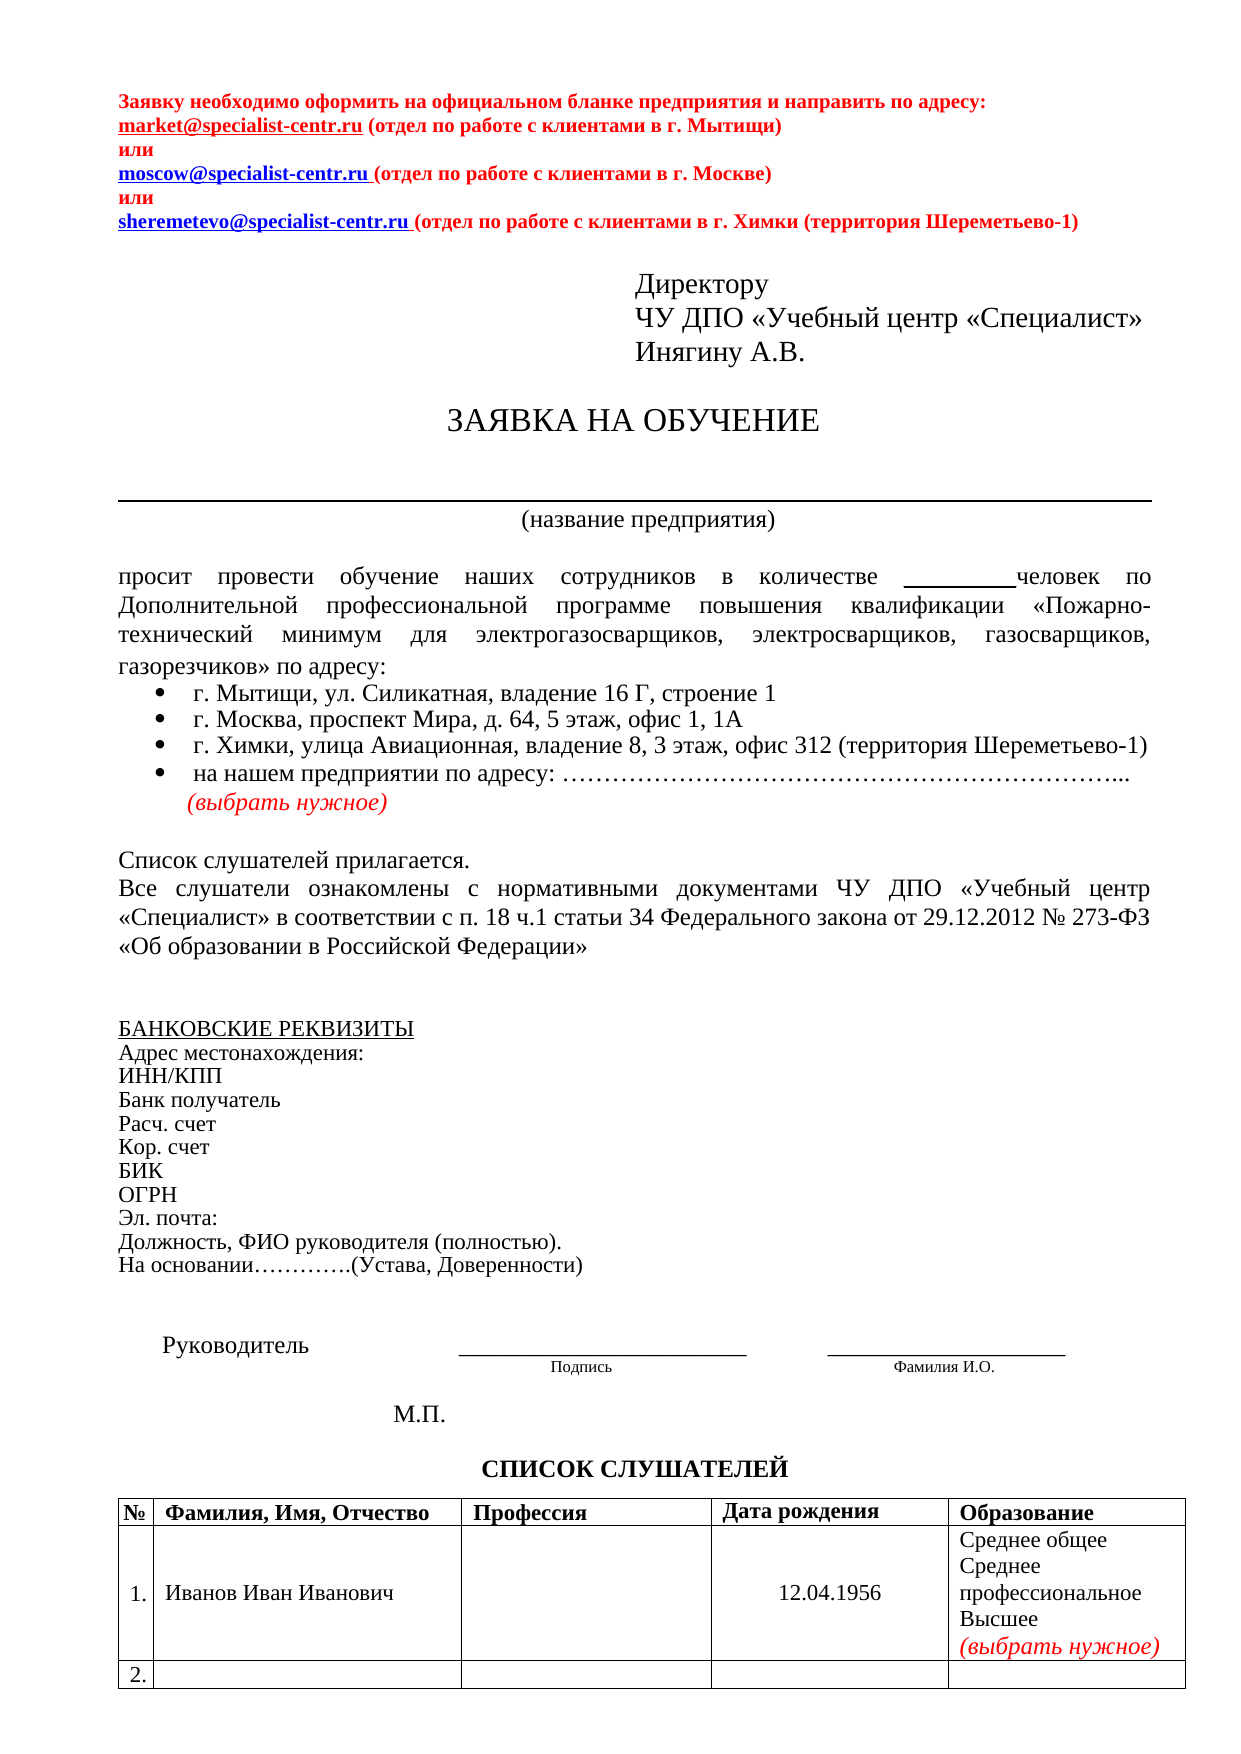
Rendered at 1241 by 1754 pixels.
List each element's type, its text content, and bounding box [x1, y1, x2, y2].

text Эл. почта: [118, 1207, 1152, 1230]
text Список слушателей прилагается. [118, 845, 1152, 873]
table_header Образование [949, 1499, 1185, 1525]
text Заявку необходимо оформить на официальном бланке предприятия и направить по адресу: [118, 89, 1152, 113]
table_cell [949, 1661, 1185, 1687]
text или [118, 137, 1152, 161]
table_header Фамилия, Имя, Отчество [154, 1499, 461, 1525]
text Адрес местонахождения: [118, 1041, 1152, 1065]
table_cell Среднее общее Среднее профессиональное Высшее (выбрать нужное) [949, 1526, 1185, 1660]
table_cell 12.04.1956 [712, 1526, 948, 1660]
table_cell [712, 1661, 948, 1687]
text ОГРН [118, 1183, 1152, 1207]
text Подпись Фамилия И.О. [162, 1359, 1152, 1376]
text moscow@specialist-centr.ru (отдел по работе с клиентами в г. Москве) [118, 161, 1152, 185]
text Кор. счет [118, 1136, 1152, 1159]
text (выбрать нужное) [118, 787, 1152, 816]
text или [118, 185, 1152, 209]
list г. Москва, проспект Мира, д. 64, 5 этаж, офис 1, 1А [156, 707, 1152, 733]
table_header Дата рождения [712, 1499, 948, 1525]
text Должность, ФИО руководителя (полностью). [118, 1230, 1152, 1254]
text ЧУ ДПО «Учебный центр «Специалист» [620, 300, 1152, 334]
table_header № [119, 1499, 153, 1525]
text ЗАЯВКА НА ОБУЧЕНИЕ [115, 401, 1152, 439]
text На основании………….(Устава, Доверенности) [118, 1254, 1152, 1278]
text БАНКОВСКИЕ РЕКВИЗИТЫ [118, 1015, 1152, 1041]
table_cell [462, 1526, 711, 1660]
text БИК [118, 1159, 1152, 1183]
table_cell [119, 1661, 153, 1687]
text М.П. [118, 1402, 1152, 1428]
list г. Мытищи, ул. Силикатная, владение 16 Г, строение 1 [156, 681, 1152, 707]
list г. Химки, улица Авиационная, владение 8, 3 этаж, офис 312 (территория Шереметьево-1) [156, 733, 1152, 758]
text просит провести обучение наших сотрудников в количестве _________человек по Дополнительной профессиональной программе повышения квалификации «Пожарно-технический минимум для электрогазосварщиков, электросварщиков, газосварщиков, газорезчиков» по адресу: [118, 561, 1152, 681]
text Руководитель _______________________ ___________________ [118, 1333, 1152, 1359]
table_cell Иванов Иван Иванович [154, 1526, 461, 1660]
table_cell [154, 1661, 461, 1687]
title Директору [620, 267, 1152, 300]
text sheremetevo@specialist-centr.ru (отдел по работе с клиентами в г. Химки (территория Шереметьево-1) [118, 209, 1152, 233]
list на нашем предприятии по адресу: …………………………………………………………... [156, 758, 1152, 787]
text market@specialist-centr.ru (отдел по работе с клиентами в г. Мытищи) [118, 113, 1152, 137]
table_cell [119, 1526, 153, 1660]
table_header Профессия [462, 1499, 711, 1525]
text Инягину А.В. [620, 334, 1152, 367]
text Банк получатель [118, 1088, 1152, 1112]
text Расч. счет [118, 1112, 1152, 1136]
text ИНН/КПП [118, 1065, 1152, 1088]
text (название предприятия) [145, 504, 1152, 532]
text СПИСОК СЛУШАТЕЛЕЙ [118, 1454, 1152, 1483]
text Все слушатели ознакомлены с нормативными документами ЧУ ДПО «Учебный центр «Специалист» в соответствии с п. 18 ч.1 статьи 34 Федерального закона от 29.12.2012 № 273-ФЗ «Об образовании в Российской Федерации» [118, 873, 1152, 960]
table_cell [462, 1661, 711, 1687]
